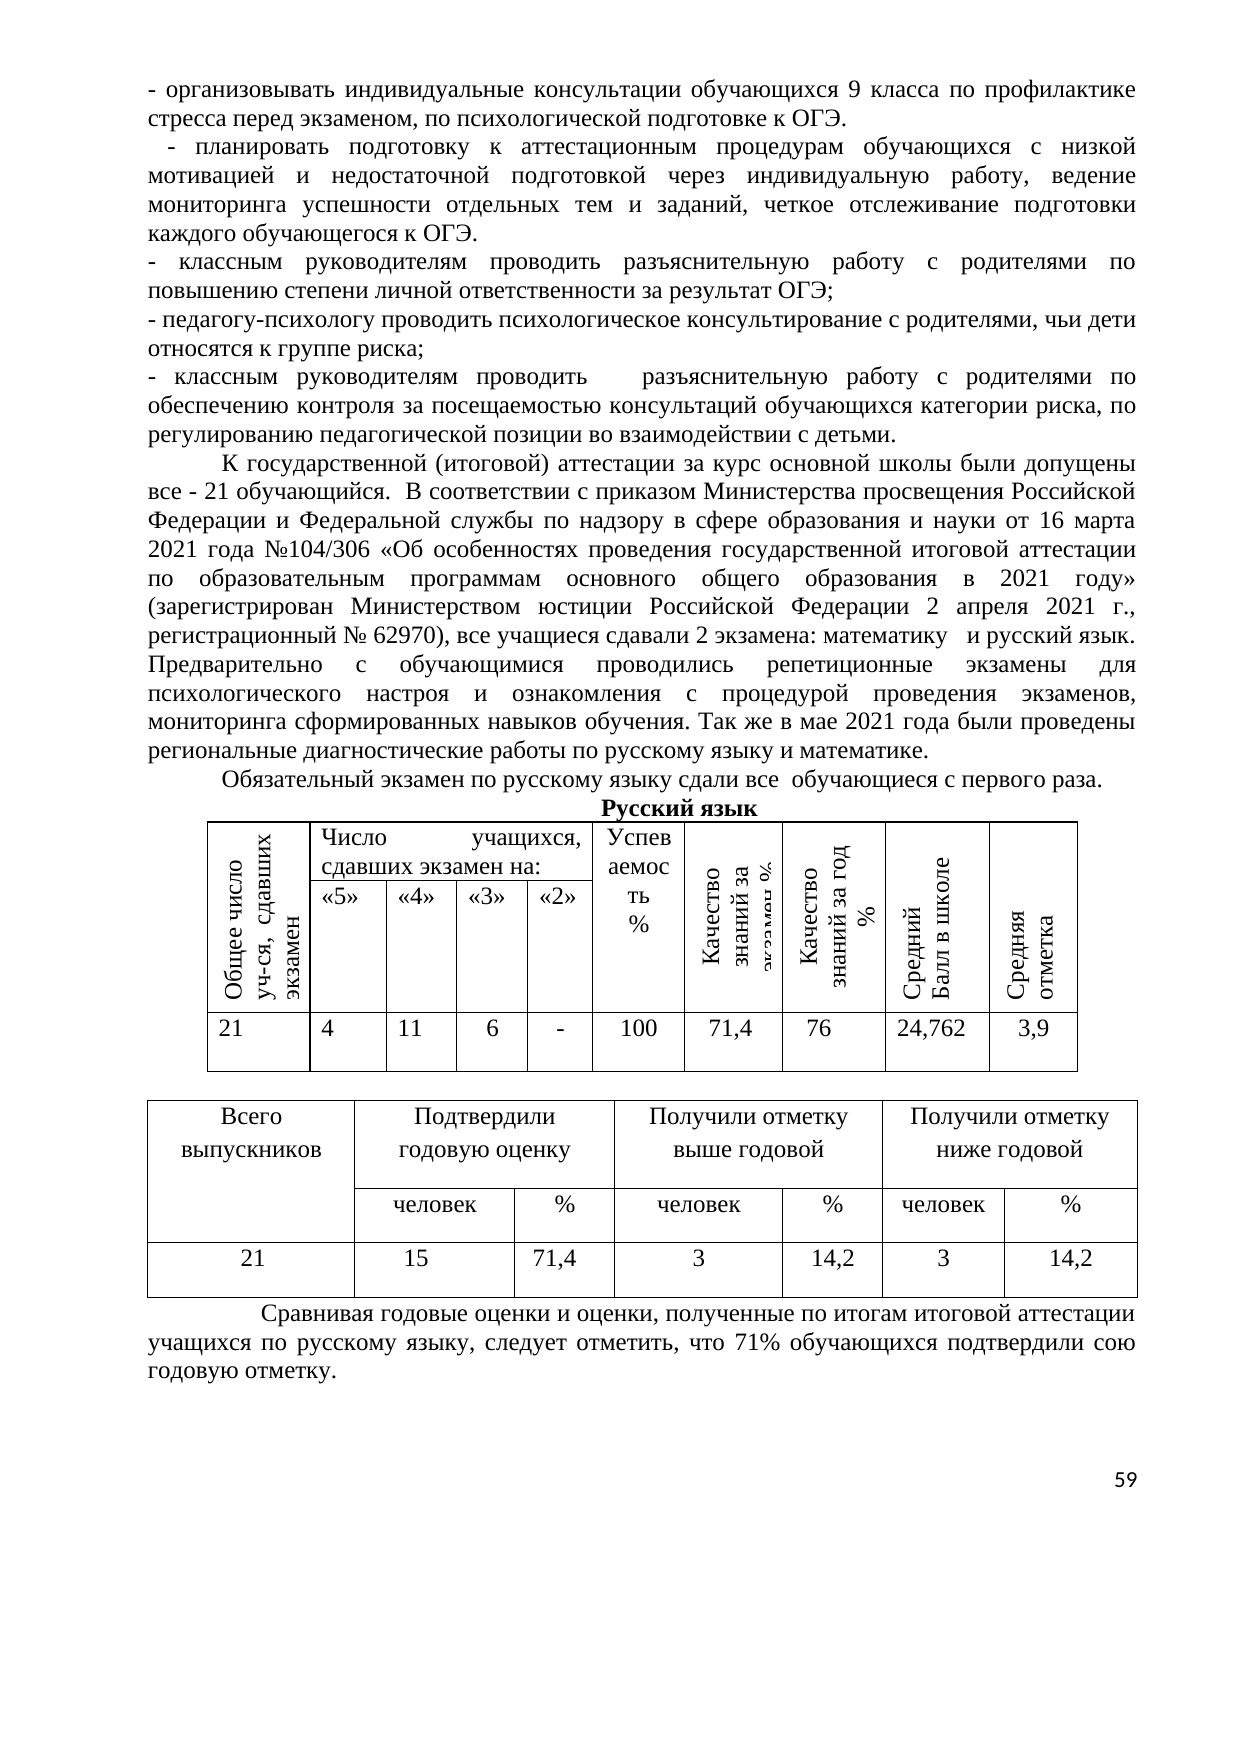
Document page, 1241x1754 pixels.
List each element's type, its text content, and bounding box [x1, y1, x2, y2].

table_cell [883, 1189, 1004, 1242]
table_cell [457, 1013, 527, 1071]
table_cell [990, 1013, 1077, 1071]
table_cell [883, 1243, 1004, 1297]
text - педагогу-психологу проводить психологическое консультирование с родителями, чьи дети относятся к группе риска; [148, 304, 1137, 361]
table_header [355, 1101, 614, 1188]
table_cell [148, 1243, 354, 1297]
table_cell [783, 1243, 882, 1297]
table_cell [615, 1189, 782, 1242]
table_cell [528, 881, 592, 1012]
text - организовывать индивидуальные консультации обучающихся 9 класса по профилактике стресса перед экзаменом, по психологической подготовке к ОГЭ. [148, 74, 1137, 131]
text Сравнивая годовые оценки и оценки, полученные по итогам итоговой аттестации учащихся по русскому языку, следует отметить, что 71% обучающихся подтвердили сою годовую отметку. [148, 1298, 1137, 1384]
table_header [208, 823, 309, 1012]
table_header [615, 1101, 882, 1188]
text - планировать подготовку к аттестационным процедурам обучающихся с низкой мотивацией и недостаточной подготовкой через индивидуальную работу, ведение мониторинга успешности отдельных тем и заданий, четкое отслеживание подготовки каждого обучающегося к ОГЭ. [148, 131, 1137, 246]
text Русский язык [148, 793, 1137, 821]
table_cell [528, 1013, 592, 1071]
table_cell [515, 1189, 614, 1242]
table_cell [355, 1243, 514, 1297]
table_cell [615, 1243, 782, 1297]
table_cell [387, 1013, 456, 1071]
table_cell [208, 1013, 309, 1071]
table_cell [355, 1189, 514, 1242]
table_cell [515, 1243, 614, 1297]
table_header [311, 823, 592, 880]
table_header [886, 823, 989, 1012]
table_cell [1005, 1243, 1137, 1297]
text Обязательный экзамен по русскому языку сдали все обучающиеся с первого раза. [148, 764, 1137, 793]
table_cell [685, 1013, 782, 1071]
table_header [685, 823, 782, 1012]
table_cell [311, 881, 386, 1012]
text К государственной (итоговой) аттестации за курс основной школы были допущены все - 21 обучающийся. В соответствии с приказом Министерства просвещения Российской Федерации и Федеральной службы по надзору в сфере образования и науки от 16 марта 2021 года №104/306 «Об особенностях проведения государственной итоговой аттестации по образовательным программам основного общего образования в 2021 году» (зарегистрирован Министерством юстиции Российской Федерации 2 апреля 2021 г., регистрационный № 62970), все учащиеся сдавали 2 экзамена: математику и русский язык. Предварительно с обучающимися проводились репетиционные экзамены для психологического настроя и ознакомления с процедурой проведения экзаменов, мониторинга сформированных навыков обучения. Так же в мае 2021 года были проведены региональные диагностические работы по русскому языку и математике. [148, 448, 1137, 764]
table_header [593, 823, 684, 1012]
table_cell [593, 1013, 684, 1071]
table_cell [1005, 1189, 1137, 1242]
text - классным руководителям проводить разъяснительную работу с родителями по обеспечению контроля за посещаемостью консультаций обучающихся категории риска, по регулированию педагогической позиции во взаимодействии с детьми. [148, 361, 1137, 448]
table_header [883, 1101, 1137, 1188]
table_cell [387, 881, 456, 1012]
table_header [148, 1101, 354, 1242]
text - классным руководителям проводить разъяснительную работу с родителями по повышению степени личной ответственности за результат ОГЭ; [148, 246, 1137, 304]
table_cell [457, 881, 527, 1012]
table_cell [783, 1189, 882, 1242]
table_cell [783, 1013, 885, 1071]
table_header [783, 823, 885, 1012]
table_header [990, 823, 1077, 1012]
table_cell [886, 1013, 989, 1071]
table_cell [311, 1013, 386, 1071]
